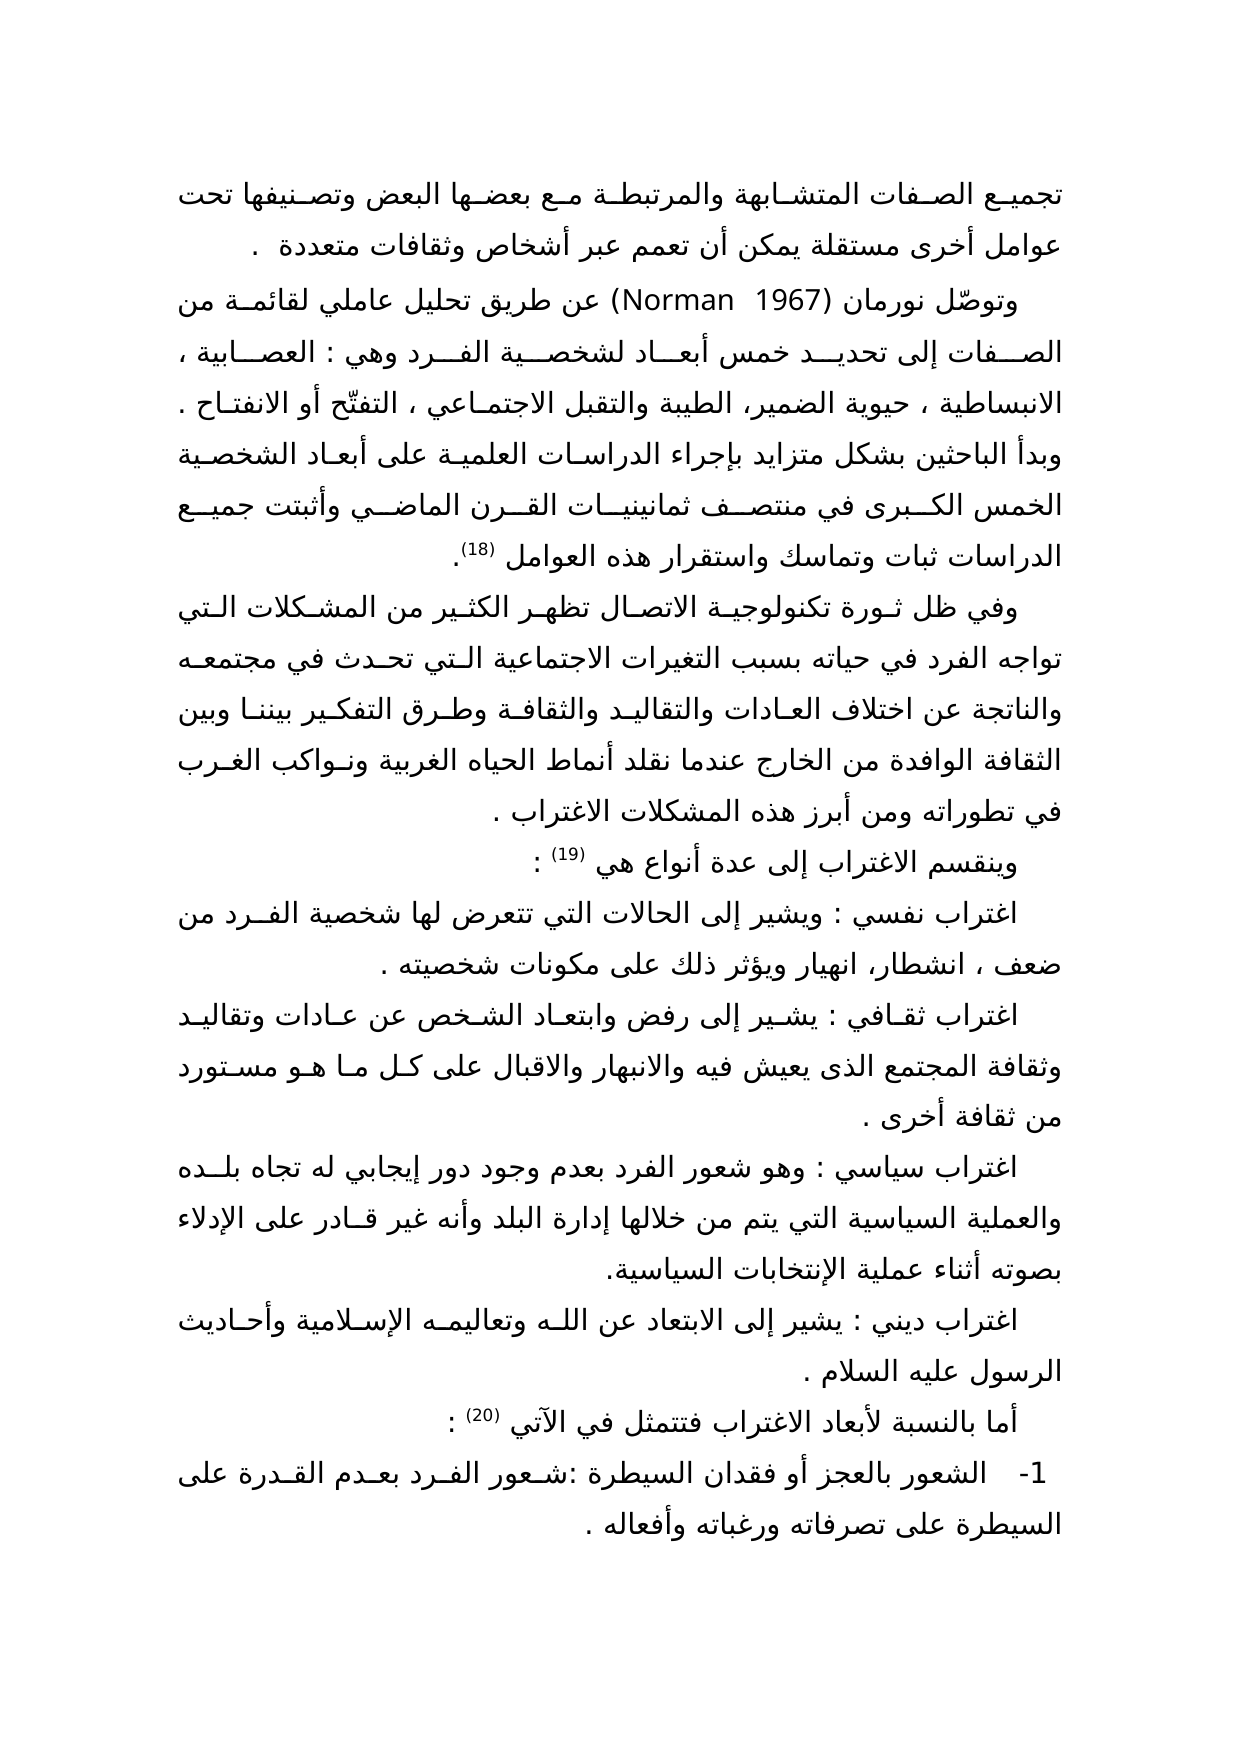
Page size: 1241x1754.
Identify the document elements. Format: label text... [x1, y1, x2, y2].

text اغتراب ديني : يشير إلى الابتعاد عن الله وتعاليمه الإسلامية وأحاديث الرسول عليه السلام . [177, 1303, 1063, 1388]
text اغتراب سياسي : وهو شعور الفرد بعدم وجود دور إيجابي له تجاه بلده والعملية السياسية التي يتم من خلالها إدارة البلد وأنه غير قادر على الإدلاء بصوته أثناء عملية الإنتخابات السياسية. [177, 1151, 1063, 1287]
text أما بالنسبة لأبعاد الاغتراب فتتمثل في الآتي (20) : [177, 1405, 1063, 1439]
text وتوصّل نورمان (Norman 1967) عن طريق تحليل عاملي لقائمة من الصفات إلى تحديد خمس أبعاد لشخصية الفرد وهي : العصابية ، الانبساطية ، حيوية الضمير، الطيبة والتقبل الاجتماعي ، التفتّح أو الانفتاح . وبدأ الباحثين بشكل متزايد بإجراء الدراسات العلمية على أبعاد الشخصية الخمس الكبرى في منتصف ثمانينيات القرن الماضي وأثبتت جميع الدراسات ثبات وتماسك واستقرار هذه العوامل (18). [177, 279, 1063, 573]
text اغتراب نفسي : ويشير إلى الحالات التي تتعرض لها شخصية الفرد من ضعف ، انشطار، انهيار ويؤثر ذلك على مكونات شخصيته . [177, 896, 1063, 981]
text اغتراب ثقافي : يشير إلى رفض وابتعاد الشخص عن عادات وتقاليد وثقافة المجتمع الذى يعيش فيه والانبهار والاقبال على كل ما هو مستورد من ثقافة أخرى . [177, 998, 1063, 1134]
text وفي ظل ثورة تكنولوجية الاتصال تظهر الكثير من المشكلات التي تواجه الفرد في حياته بسبب التغيرات الاجتماعية التي تحدث في مجتمعه والناتجة عن اختلاف العادات والتقاليد والثقافة وطرق التفكير بيننا وبين الثقافة الوافدة من الخارج عندما نقلد أنماط الحياه الغربية ونواكب الغرب في تطوراته ومن أبرز هذه المشكلات الاغتراب . [177, 590, 1063, 828]
list الشعور بالعجز أو فقدان السيطرة :شعور الفرد بعدم القدرة على السيطرة على تصرفاته ورغباته وأفعاله . [177, 1456, 1063, 1541]
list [177, 177, 1063, 262]
text وينقسم الاغتراب إلى عدة أنواع هي (19) : [177, 845, 1063, 879]
